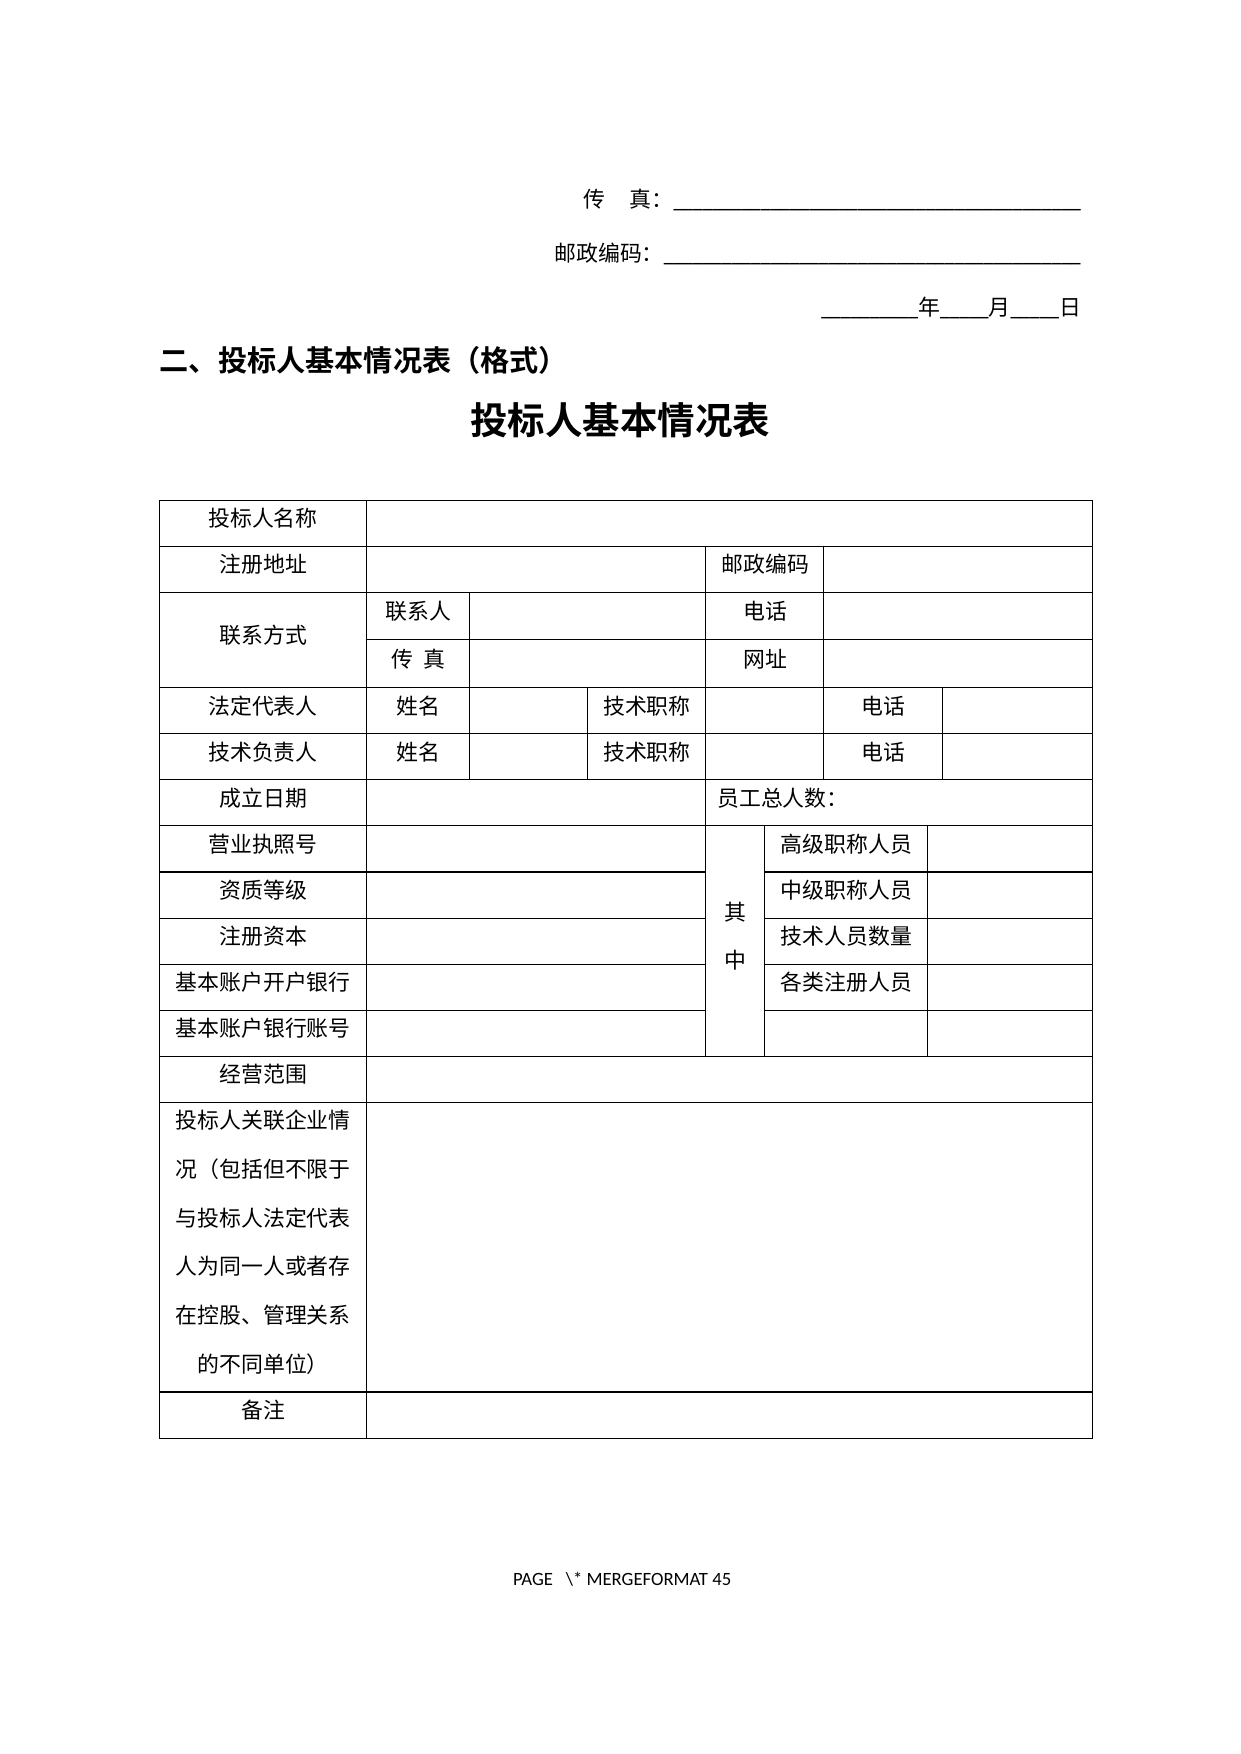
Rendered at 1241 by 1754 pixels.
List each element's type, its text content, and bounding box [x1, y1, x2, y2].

table_cell 电话 [824, 688, 942, 733]
table_cell [943, 734, 1092, 779]
table_cell [928, 1011, 1092, 1056]
table_cell [706, 734, 823, 779]
text __________年_____月_____日 [159, 272, 1081, 326]
table_cell 技术负责人 [160, 734, 366, 779]
table_cell [367, 780, 705, 825]
text 投标人基本情况表 [159, 391, 1081, 445]
table_cell [824, 593, 1092, 639]
table_cell 基本账户银行账号 [160, 1011, 366, 1056]
table_cell [367, 1057, 1092, 1102]
table_cell 邮政编码 [706, 547, 823, 592]
table_cell 中级职称人员 [765, 873, 927, 917]
table_header 投标人名称 [160, 501, 366, 546]
table_cell 员工总人数： [706, 780, 1092, 825]
table_cell 法定代表人 [160, 688, 366, 733]
table_cell 注册资本 [160, 919, 366, 963]
text 传 真：__________________________________________ [159, 164, 1081, 218]
table_cell [367, 1011, 705, 1056]
table_cell 营业执照号 [160, 826, 366, 871]
text 邮政编码：___________________________________________ [159, 218, 1081, 272]
table_cell 投标人关联企业情况（包括但不限于与投标人法定代表人为同一人或者存在控股、管理关系的不同单位） [160, 1103, 366, 1391]
table_cell 成立日期 [160, 780, 366, 825]
table_cell 注册地址 [160, 547, 366, 592]
table_cell [367, 919, 705, 963]
table_cell 其 中 [706, 826, 764, 1056]
table_header [367, 501, 1092, 546]
table_cell [367, 826, 705, 871]
table_cell [470, 640, 705, 687]
table_cell 联系人 [367, 593, 469, 639]
table_cell [943, 688, 1092, 733]
table_cell 基本账户开户银行 [160, 965, 366, 1009]
table_cell 联系方式 [160, 593, 366, 687]
table_cell [367, 965, 705, 1009]
table_cell [470, 734, 587, 779]
table_cell 经营范围 [160, 1057, 366, 1102]
table_cell 高级职称人员 [765, 826, 927, 871]
table_cell [765, 1011, 927, 1056]
table_cell [367, 1103, 1092, 1391]
table_cell [367, 873, 705, 917]
subtitle 二、投标人基本情况表（格式） [159, 326, 1081, 391]
table_cell [928, 919, 1092, 963]
table_cell [470, 593, 705, 639]
table_cell [824, 547, 1092, 592]
table_cell [928, 873, 1092, 917]
table_cell 备注 [160, 1393, 366, 1437]
table_cell 电话 [706, 593, 823, 639]
table_cell [470, 688, 587, 733]
table_cell [367, 547, 705, 592]
table_cell 姓名 [367, 688, 469, 733]
table_cell 姓名 [367, 734, 469, 779]
table_cell [928, 965, 1092, 1009]
table_cell 网址 [706, 640, 823, 687]
table_cell 电话 [824, 734, 942, 779]
table_cell 传 真 [367, 640, 469, 687]
table_cell 技术职称 [588, 688, 705, 733]
table_cell [824, 640, 1092, 687]
table_cell [928, 826, 1092, 871]
table_cell 技术职称 [588, 734, 705, 779]
table_cell 资质等级 [160, 873, 366, 917]
table_cell 技术人员数量 [765, 919, 927, 963]
table_cell 各类注册人员 [765, 965, 927, 1009]
table_cell [367, 1393, 1092, 1437]
table_cell [706, 688, 823, 733]
